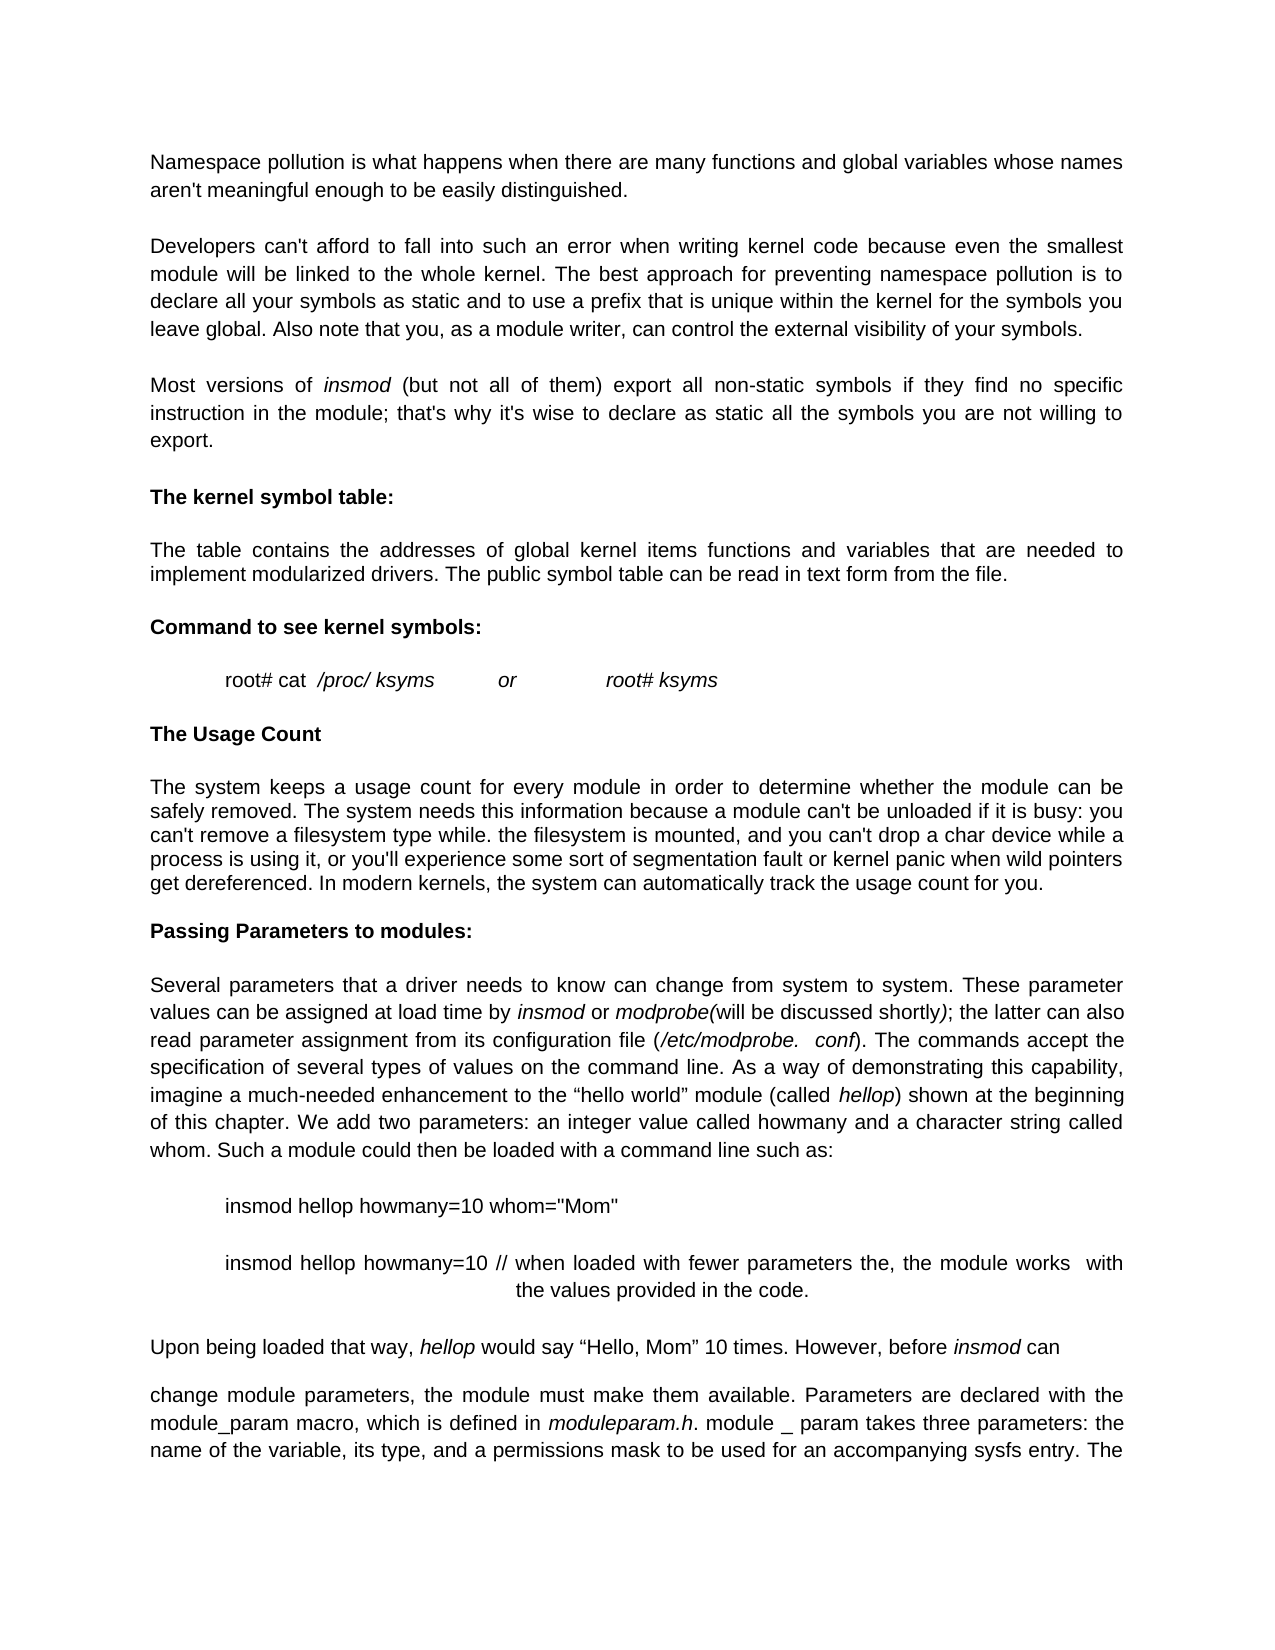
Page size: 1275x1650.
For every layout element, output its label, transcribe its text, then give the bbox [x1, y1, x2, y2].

subtitle The Usage Count [150, 721, 1125, 745]
text insmod hellop howmany=10 whom="Mom" [150, 1194, 1125, 1218]
text Namespace pollution is what happens when there are many functions and global variables whose names aren't meaningful enough to be easily distinguished. [150, 150, 1125, 201]
text insmod hellop howmany=10 // when loaded with fewer parameters the, the module works with the values provided in the code. [225, 1251, 1125, 1302]
text The table contains the addresses of global kernel items functions and variables that are needed to implement modularized drivers. The public symbol table can be read in text form from the file. [150, 538, 1125, 586]
text The system keeps a usage count for every module in order to determine whether the module can be safely removed. The system needs this information because a module can't be unloaded if it is busy: you can't remove a filesystem type while. the filesystem is mounted, and you can't drop a char device while a process is using it, or you'll experience some sort of segmentation fault or kernel panic when wild pointers get dereferenced. In modern kernels, the system can automatically track the usage count for you. [150, 774, 1125, 894]
text Command to see kernel symbols: [150, 615, 1125, 639]
text Upon being loaded that way, hellop would say “Hello, Mom” 10 times. However, before insmod can [150, 1335, 1125, 1359]
text Several parameters that a driver needs to know can change from system to system. These parameter values can be assigned at load time by insmod or modprobe(will be discussed shortly); the latter can also read parameter assignment from its configuration file (/etc/modprobe. conf). The commands accept the specification of several types of values on the command line. As a way of demonstrating this capability, imagine a much-needed enhancement to the “hello world” module (called hellop) shown at the beginning of this chapter. We add two parameters: an integer value called howmany and a character string called whom. Such a module could then be loaded with a command line such as: [150, 972, 1125, 1161]
subtitle The kernel symbol table: [150, 485, 1125, 509]
text root# cat /proc/ ksyms or root# ksyms [150, 668, 1125, 692]
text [150, 1383, 1125, 1462]
text Developers can't afford to fall into such an error when writing kernel code because even the smallest module will be linked to the whole kernel. The best approach for preventing namespace pollution is to declare all your symbols as static and to use a prefix that is unique within the kernel for the symbols you leave global. Also note that you, as a module writer, can control the external visibility of your symbols. [150, 234, 1125, 341]
text Most versions of insmod (but not all of them) export all non-static symbols if they find no specific instruction in the module; that's why it's wise to declare as static all the symbols you are not willing to export. [150, 373, 1125, 452]
subtitle Passing Parameters to modules: [150, 919, 1125, 943]
